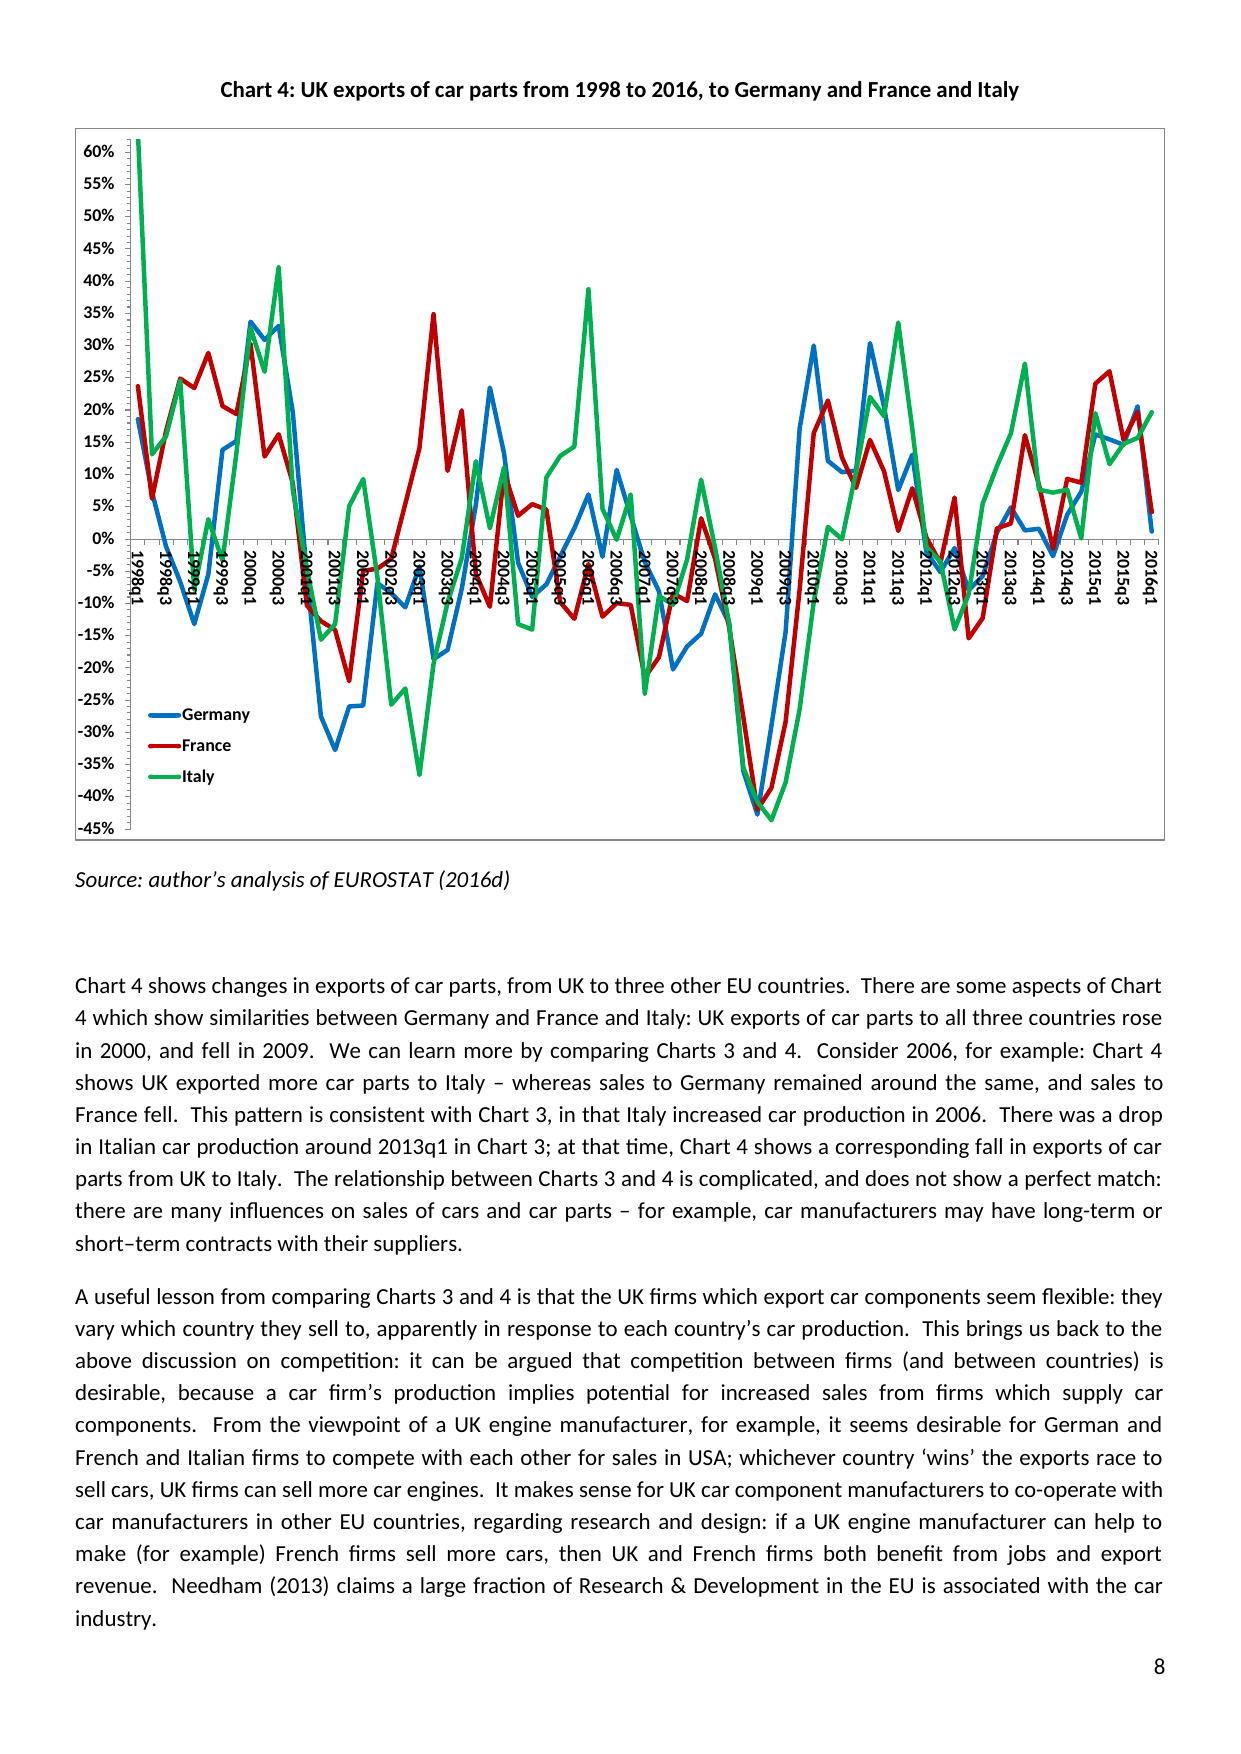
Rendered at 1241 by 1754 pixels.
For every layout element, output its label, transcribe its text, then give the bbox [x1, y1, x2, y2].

text Source: author’s analysis of EUROSTAT (2016d) [75, 865, 1165, 893]
text A useful lesson from comparing Charts 3 and 4 is that the UK firms which export car components seem flexible: they vary which country they sell to, apparently in response to each country’s car production. This brings us back to the above discussion on competition: it can be argued that competition between firms (and between countries) is desirable, because a car firm’s production implies potential for increased sales from firms which supply car components. From the viewpoint of a UK engine manufacturer, for example, it seems desirable for German and French and Italian firms to compete with each other for sales in USA; whichever country ‘wins’ the exports race to sell cars, UK firms can sell more car engines. It makes sense for UK car component manufacturers to co-operate with car manufacturers in other EU countries, regarding research and design: if a UK engine manufacturer can help to make (for example) French firms sell more cars, then UK and French firms both benefit from jobs and export revenue. Needham (2013) claims a large fraction of Research & Development in the EU is associated with the car industry. [75, 1282, 1165, 1632]
text Chart 4: UK exports of car parts from 1998 to 2016, to Germany and France and Italy [75, 75, 1165, 103]
text Chart 4 shows changes in exports of car parts, from UK to three other EU countries. There are some aspects of Chart 4 which show similarities between Germany and France and Italy: UK exports of car parts to all three countries rose in 2000, and fell in 2009. We can learn more by comparing Charts 3 and 4. Consider 2006, for example: Chart 4 shows UK exported more car parts to Italy – whereas sales to Germany remained around the same, and sales to France fell. This pattern is consistent with Chart 3, in that Italy increased car production in 2006. There was a drop in Italian car production around 2013q1 in Chart 3; at that time, Chart 4 shows a corresponding fall in exports of car parts from UK to Italy. The relationship between Charts 3 and 4 is complicated, and does not show a perfect match: there are many influences on sales of cars and car parts – for example, car manufacturers may have long-term or short–term contracts with their suppliers. [75, 971, 1165, 1257]
